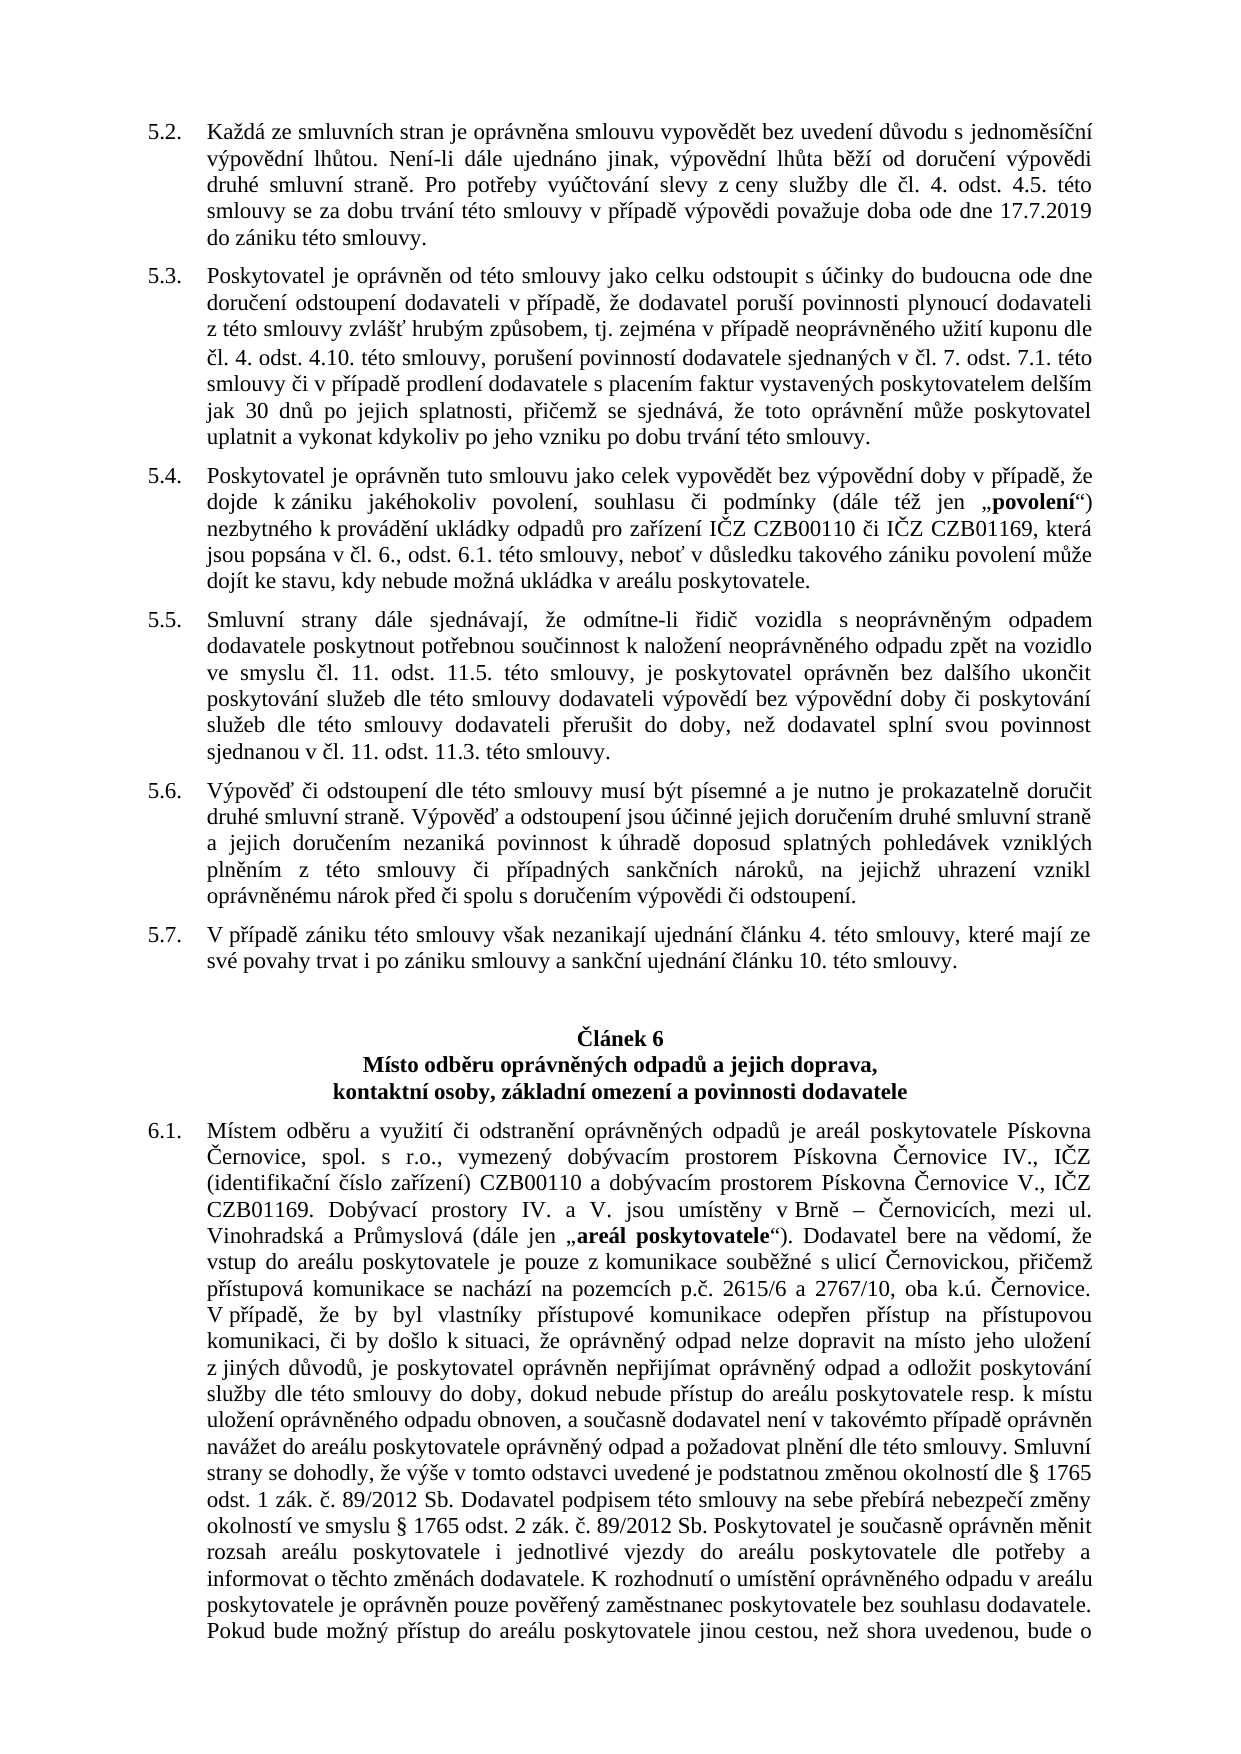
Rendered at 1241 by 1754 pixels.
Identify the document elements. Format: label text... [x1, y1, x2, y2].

subtitle Článek 6 [148, 1025, 1093, 1051]
subtitle Místo odběru oprávněných odpadů a jejich doprava, [148, 1051, 1093, 1078]
list Poskytovatel je oprávněn tuto smlouvu jako celek vypovědět bez výpovědní doby v případě, že dojde k zániku jakéhokoliv povolení, souhlasu či podmínky (dále též jen „povolení“) nezbytného k provádění ukládky odpadů pro zařízení IČZ CZB00110 či IČZ CZB01169, která jsou popsána v čl. 6., odst. 6.1. této smlouvy, neboť v důsledku takového zániku povolení může dojít ke stavu, kdy nebude možná ukládka v areálu poskytovatele. [148, 462, 1093, 594]
list V případě zániku této smlouvy však nezanikají ujednání článku 4. této smlouvy, které mají ze své povahy trvat i po zániku smlouvy a sankční ujednání článku 10. této smlouvy. [148, 921, 1093, 974]
list Výpověď či odstoupení dle této smlouvy musí být písemné a je nutno je prokazatelně doručit druhé smluvní straně. Výpověď a odstoupení jsou účinné jejich doručením druhé smluvní straně a jejich doručením nezaniká povinnost k úhradě doposud splatných pohledávek vzniklých plněním z této smlouvy či případných sankčních nároků, na jejichž uhrazení vznikl oprávněnému nárok před či spolu s doručením výpovědi či odstoupení. [148, 777, 1093, 908]
subtitle kontaktní osoby, základní omezení a povinnosti dodavatele [148, 1078, 1093, 1104]
list Poskytovatel je oprávněn od této smlouvy jako celku odstoupit s účinky do budoucna ode dne doručení odstoupení dodavateli v případě, že dodavatel poruší povinnosti plynoucí dodavateli z této smlouvy zvlášť hrubým způsobem, tj. zejména v případě neoprávněného užití kuponu dle čl. 4. odst. 4.10. této smlouvy, porušení povinností dodavatele sjednaných v čl. 7. odst. 7.1. této smlouvy či v případě prodlení dodavatele s placením faktur vystavených poskytovatelem delším jak 30 dnů po jejich splatnosti, přičemž se sjednává, že toto oprávnění může poskytovatel uplatnit a vykonat kdykoliv po jeho vzniku po dobu trvání této smlouvy. [148, 262, 1093, 449]
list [148, 1117, 1093, 1644]
list Každá ze smluvních stran je oprávněna smlouvu vypovědět bez uvedení důvodu s jednoměsíční výpovědní lhůtou. Není-li dále ujednáno jinak, výpovědní lhůta běží od doručení výpovědi druhé smluvní straně. Pro potřeby vyúčtování slevy z ceny služby dle čl. 4. odst. 4.5. této smlouvy se za dobu trvání této smlouvy v případě výpovědi považuje doba ode dne 17.7.2019 do zániku této smlouvy. [148, 118, 1093, 250]
list Smluvní strany dále sjednávají, že odmítne-li řidič vozidla s neoprávněným odpadem dodavatele poskytnout potřebnou součinnost k naložení neoprávněného odpadu zpět na vozidlo ve smyslu čl. 11. odst. 11.5. této smlouvy, je poskytovatel oprávněn bez dalšího ukončit poskytování služeb dle této smlouvy dodavateli výpovědí bez výpovědní doby či poskytování služeb dle této smlouvy dodavateli přerušit do doby, než dodavatel splní svou povinnost sjednanou v čl. 11. odst. 11.3. této smlouvy. [148, 606, 1093, 764]
